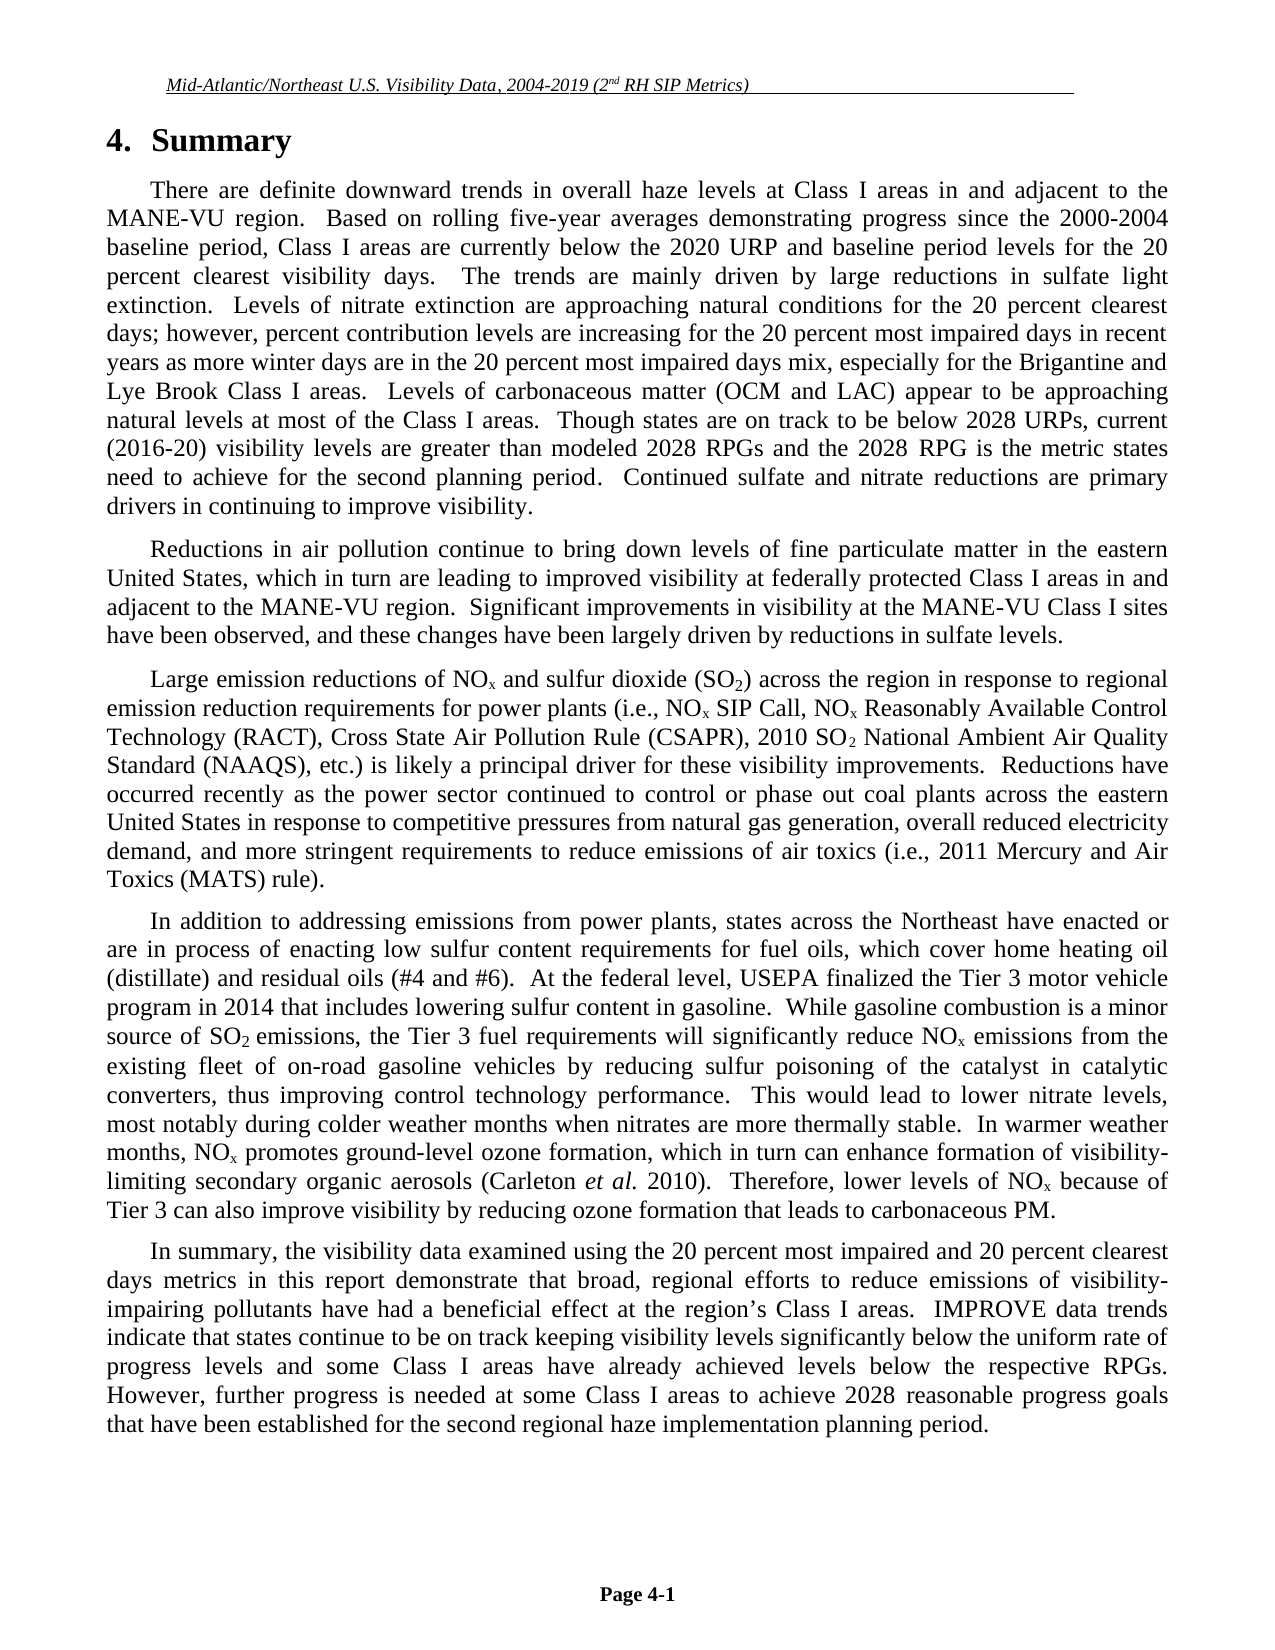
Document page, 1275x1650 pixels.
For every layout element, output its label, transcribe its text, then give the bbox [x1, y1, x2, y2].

text Reductions in air pollution continue to bring down levels of fine particulate matter in the eastern United States, which in turn are leading to improved visibility at federally protected Class I areas in and adjacent to the MANE-VU region. Significant improvements in visibility at the MANE-VU Class I sites have been observed, and these changes have been largely driven by reductions in sulfate levels. [106, 534, 1168, 649]
text There are definite downward trends in overall haze levels at Class I areas in and adjacent to the MANE-VU region. Based on rolling five-year averages demonstrating progress since the 2000-2004 baseline period, Class I areas are currently below the 2020 URP and baseline period levels for the 20 percent clearest visibility days. The trends are mainly driven by large reductions in sulfate light extinction. Levels of nitrate extinction are approaching natural conditions for the 20 percent clearest days; however, percent contribution levels are increasing for the 20 percent most impaired days in recent years as more winter days are in the 20 percent most impaired days mix, especially for the Brigantine and Lye Brook Class I areas. Levels of carbonaceous matter (OCM and LAC) appear to be approaching natural levels at most of the Class I areas. Though states are on track to be below 2028 URPs, current (2016-20) visibility levels are greater than modeled 2028 RPGs and the 2028 RPG is the metric states need to achieve for the second planning period. Continued sulfate and nitrate reductions are primary drivers in continuing to improve visibility. [106, 175, 1168, 520]
text Page 4-1 [75, 1582, 1200, 1606]
text 4. Summary [106, 120, 1202, 158]
text Large emission reductions of NOx and sulfur dioxide (SO2) across the region in response to regional emission reduction requirements for power plants (i.e., NOx SIP Call, NOx Reasonably Available Control Technology (RACT), Cross State Air Pollution Rule (CSAPR), 2010 SO2 National Ambient Air Quality Standard (NAAQS), etc.) is likely a principal driver for these visibility improvements. Reductions have occurred recently as the power sector continued to control or phase out coal plants across the eastern United States in response to competitive pressures from natural gas generation, overall reduced electricity demand, and more stringent requirements to reduce emissions of air toxics (i.e., 2011 Mercury and Air Toxics (MATS) rule). [106, 663, 1168, 893]
text In addition to addressing emissions from power plants, states across the Northeast have enacted or are in process of enacting low sulfur content requirements for fuel oils, which cover home heating oil (distillate) and residual oils (#4 and #6). At the federal level, USEPA finalized the Tier 3 motor vehicle program in 2014 that includes lowering sulfur content in gasoline. While gasoline combustion is a minor source of SO2 emissions, the Tier 3 fuel requirements will significantly reduce NOx emissions from the existing fleet of on-road gasoline vehicles by reducing sulfur poisoning of the catalyst in catalytic converters, thus improving control technology performance. This would lead to lower nitrate levels, most notably during colder weather months when nitrates are more thermally stable. In warmer weather months, NOx promotes ground-level ozone formation, which in turn can enhance formation of visibility-limiting secondary organic aerosols (Carleton et al. 2010). Therefore, lower levels of NOx because of Tier 3 can also improve visibility by reducing ozone formation that leads to carbonaceous PM. [106, 906, 1168, 1224]
text In summary, the visibility data examined using the 20 percent most impaired and 20 percent clearest days metrics in this report demonstrate that broad, regional efforts to reduce emissions of visibility-impairing pollutants have had a beneficial effect at the region’s Class I areas. IMPROVE data trends indicate that states continue to be on track keeping visibility levels significantly below the uniform rate of progress levels and some Class I areas have already achieved levels below the respective RPGs. However, further progress is needed at some Class I areas to achieve 2028 reasonable progress goals that have been established for the second regional haze implementation planning period. [106, 1236, 1168, 1437]
